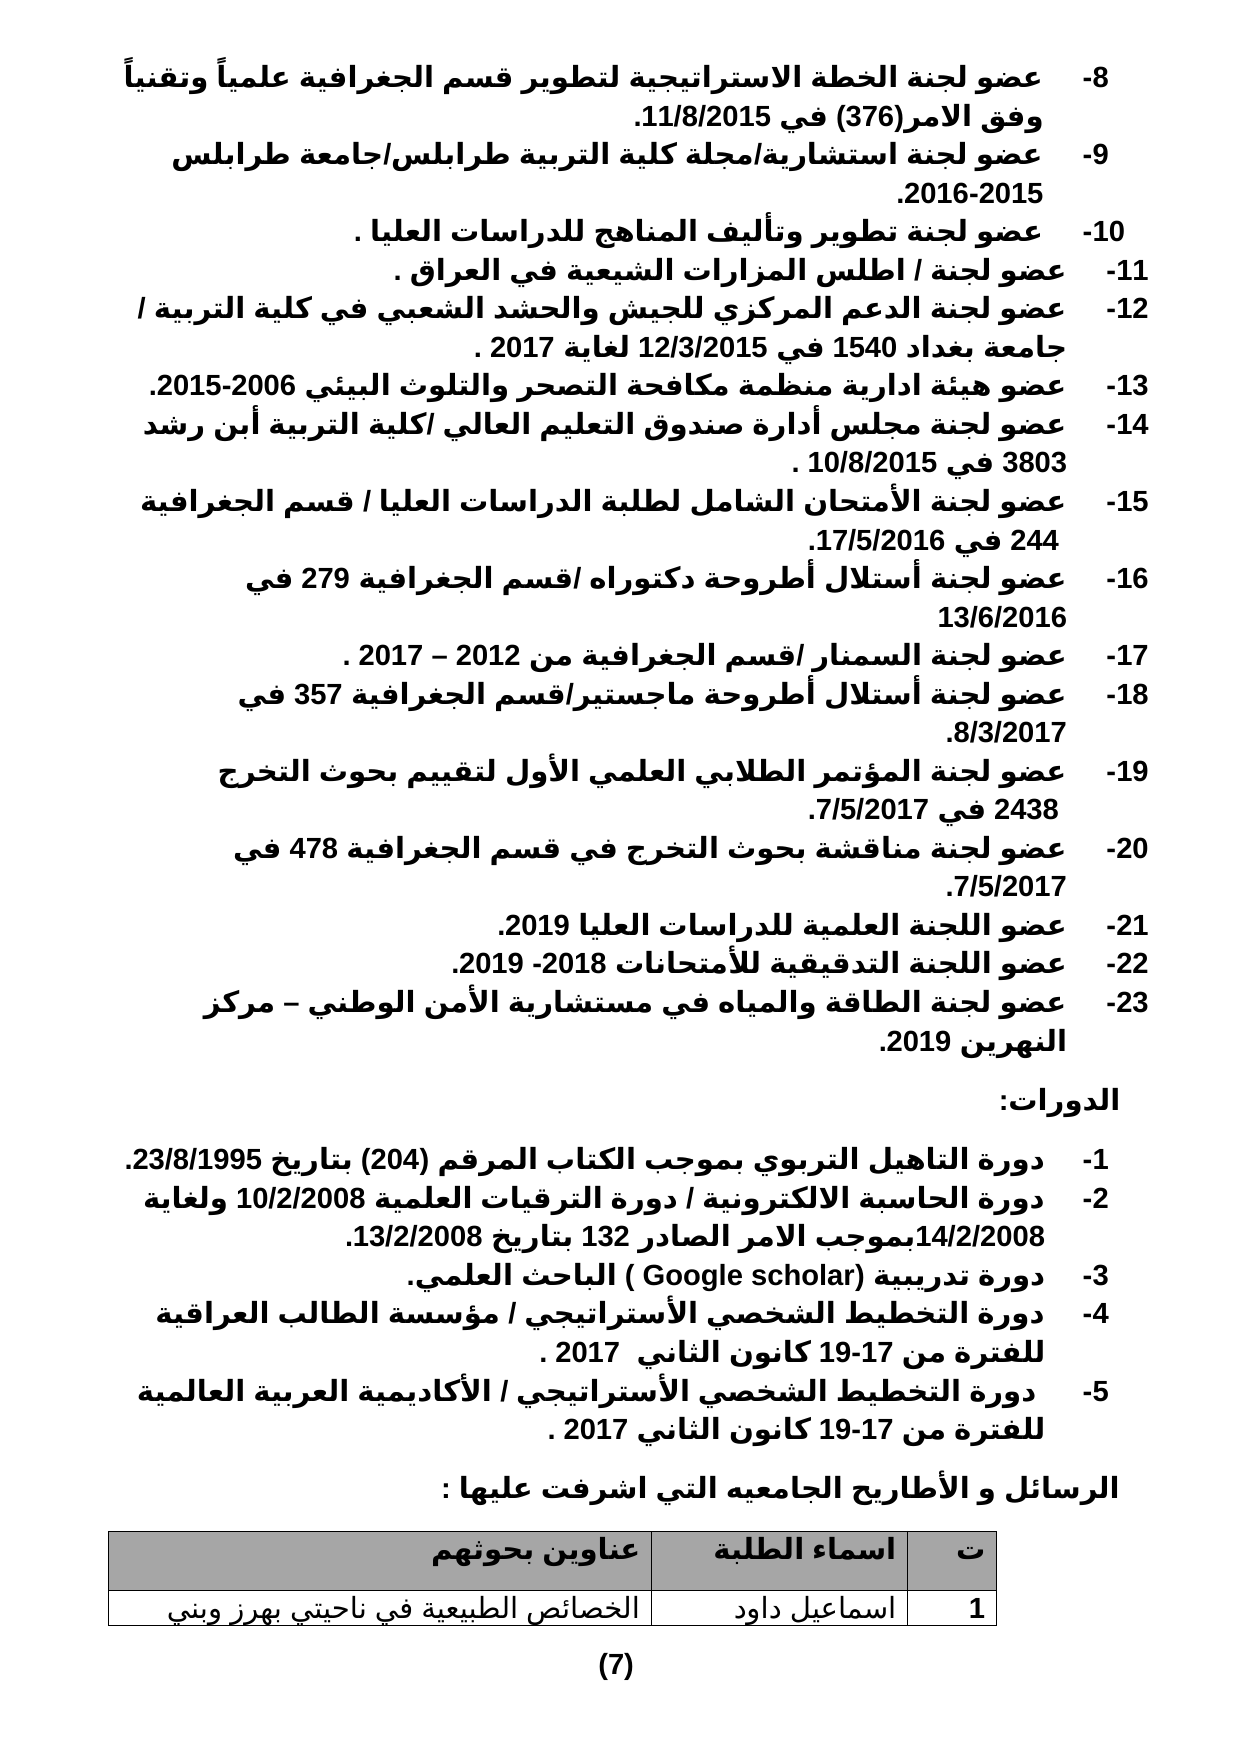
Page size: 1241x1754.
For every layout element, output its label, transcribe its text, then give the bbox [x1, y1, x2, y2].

list دورة التخطيط الشخصي الأستراتيجي / الأكاديمية العربية العالمية للفترة من 17-19 كانون الثاني 2017 . [120, 1373, 1083, 1446]
list عضو لجنة أستلال أطروحة ماجستير/قسم الجغرافية 357 في 8/3/2017. [120, 677, 1106, 749]
list دورة التاهيل التربوي بموجب الكتاب المرقم (204) بتاريخ 23/8/1995. [120, 1142, 1083, 1176]
list عضو لجنة مجلس أدارة صندوق التعليم العالي /كلية التربية أبن رشد 3803 في 10/8/2015 . [120, 407, 1106, 479]
list عضو لجنة أستلال أطروحة دكتوراه /قسم الجغرافية 279 في 13/6/2016 [120, 561, 1106, 633]
list عضو لجنة استشارية/مجلة كلية التربية طرابلس/جامعة طرابلس2015-2016. [120, 137, 1083, 209]
list عضو اللجنة التدقيقية للأمتحانات 2018- 2019. [120, 946, 1106, 980]
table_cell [109, 1591, 651, 1625]
table_header اسماء الطلبة [652, 1532, 907, 1590]
list عضو لجنة المؤتمر الطلابي العلمي الأول لتقييم بحوث التخرج 2438 في 7/5/2017. [120, 754, 1106, 826]
list دورة تدريبية (Google scholar ) الباحث العلمي. [120, 1258, 1083, 1291]
list عضو لجنة الأمتحان الشامل لطلبة الدراسات العليا / قسم الجغرافية 244 في 17/5/2016. [120, 484, 1106, 556]
list عضو لجنة الطاقة والمياه في مستشارية الأمن الوطني – مركز النهرين 2019. [120, 985, 1106, 1057]
list عضو لجنة السمنار /قسم الجغرافية من 2012 – 2017 . [120, 638, 1106, 672]
table_header عناوين بحوثهم [109, 1532, 651, 1590]
text الرسائل و الأطاريح الجامعيه التي اشرفت عليها : [120, 1471, 1120, 1505]
list عضو لجنة الخطة الاستراتيجية لتطوير قسم الجغرافية علمياً وتقنياً وفق الامر(376) في 11/8/2015. [120, 60, 1083, 132]
list دورة الحاسبة الالكترونية / دورة الترقيات العلمية 10/2/2008 ولغاية 14/2/2008بموجب الامر الصادر 132 بتاريخ 13/2/2008. [120, 1181, 1083, 1253]
list عضو هيئة ادارية منظمة مكافحة التصحر والتلوث البيئي 2006-2015. [120, 368, 1106, 402]
list عضو لجنة / اطلس المزارات الشيعية في العراق . [120, 253, 1106, 286]
table_cell اسماعيل داود سليمان [652, 1591, 907, 1625]
list عضو لجنة تطوير وتأليف المناهج للدراسات العليا . [120, 214, 1083, 248]
table_header ت [908, 1532, 996, 1590]
list عضو لجنة مناقشة بحوث التخرج في قسم الجغرافية 478 في 7/5/2017. [120, 831, 1106, 903]
text الدورات: [120, 1083, 1120, 1116]
list عضو اللجنة العلمية للدراسات العليا 2019. [120, 908, 1106, 941]
table_cell 1 [908, 1591, 996, 1625]
list عضو لجنة الدعم المركزي للجيش والحشد الشعبي في كلية التربية / جامعة بغداد 1540 في 12/3/2015 لغاية 2017 . [120, 291, 1106, 363]
list دورة التخطيط الشخصي الأستراتيجي / مؤسسة الطالب العراقية للفترة من 17-19 كانون الثاني 2017 . [120, 1296, 1083, 1368]
